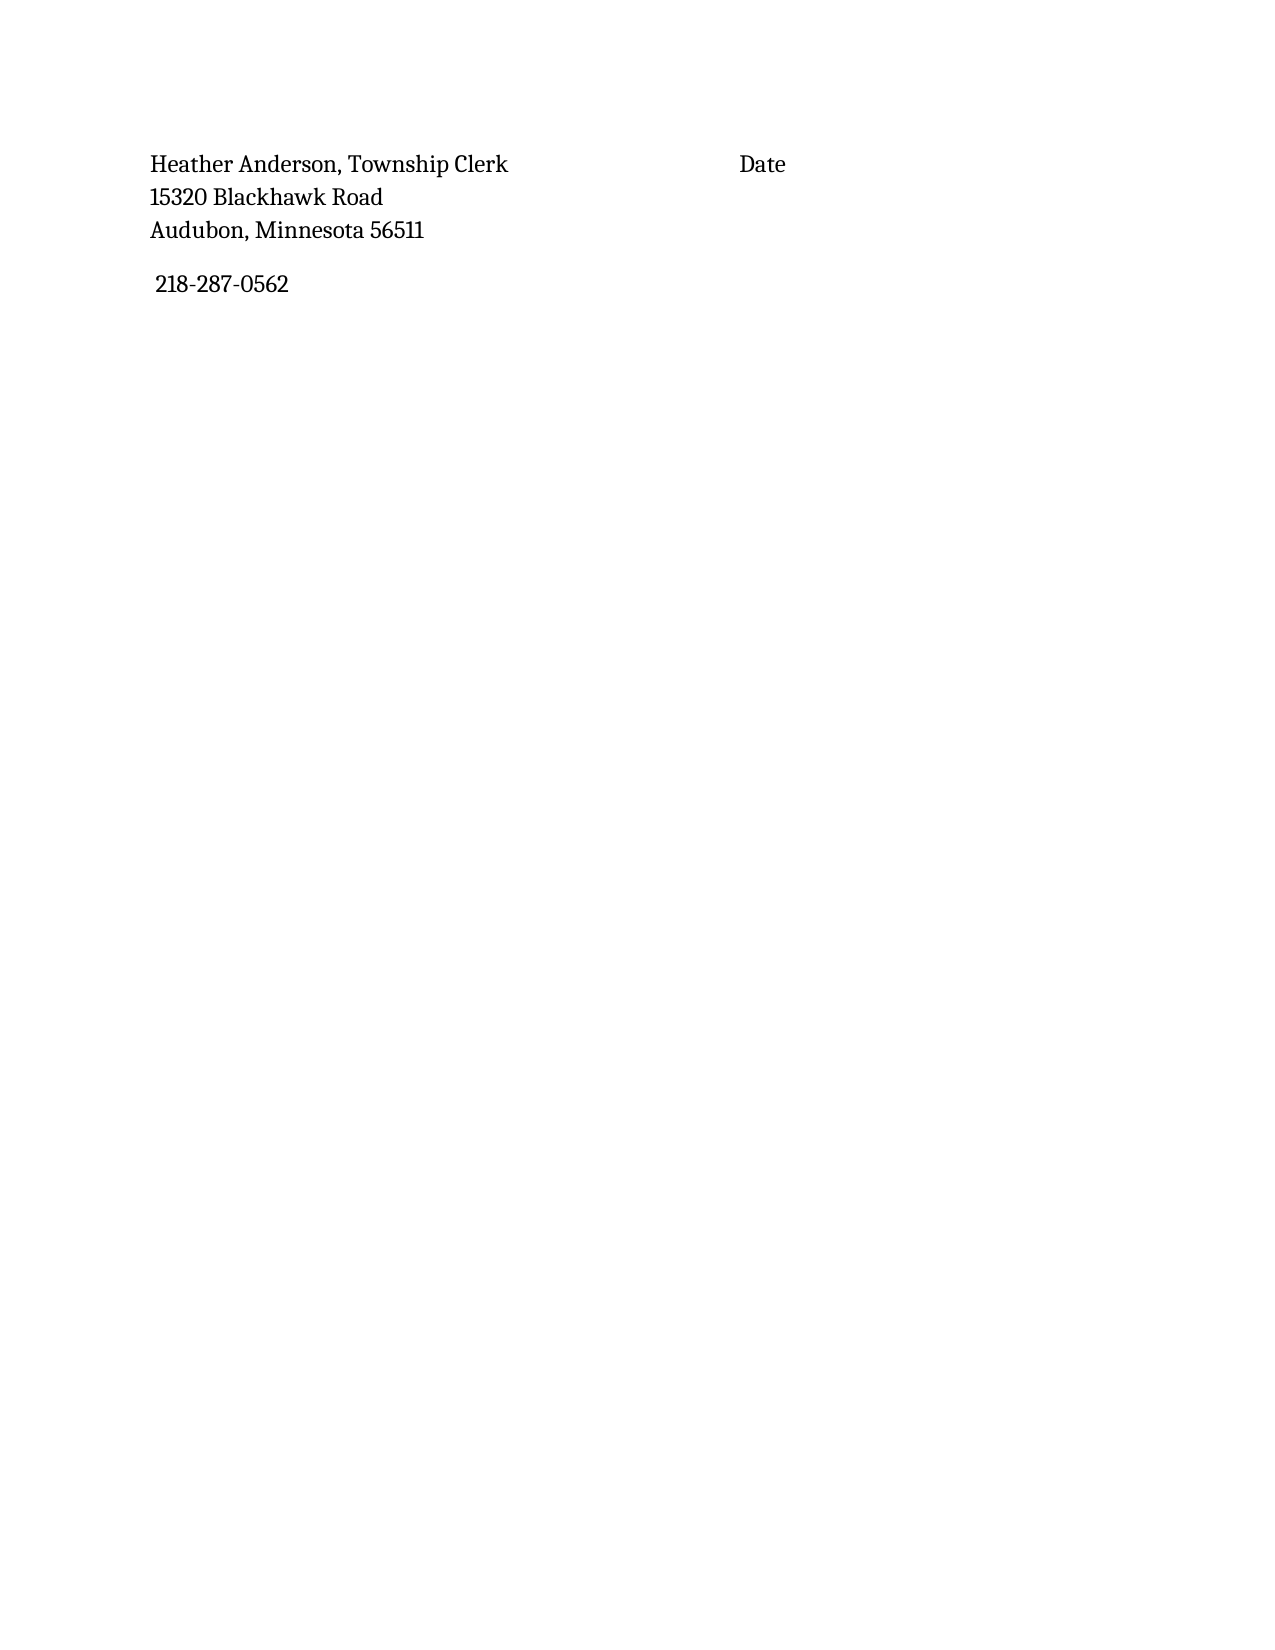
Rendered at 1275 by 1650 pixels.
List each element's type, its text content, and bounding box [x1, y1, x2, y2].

text Heather Anderson, Township Clerk Date 15320 Blackhawk Road Audubon, Minnesota 56511 [150, 150, 1125, 245]
text 218-287-0562 [150, 270, 1125, 299]
